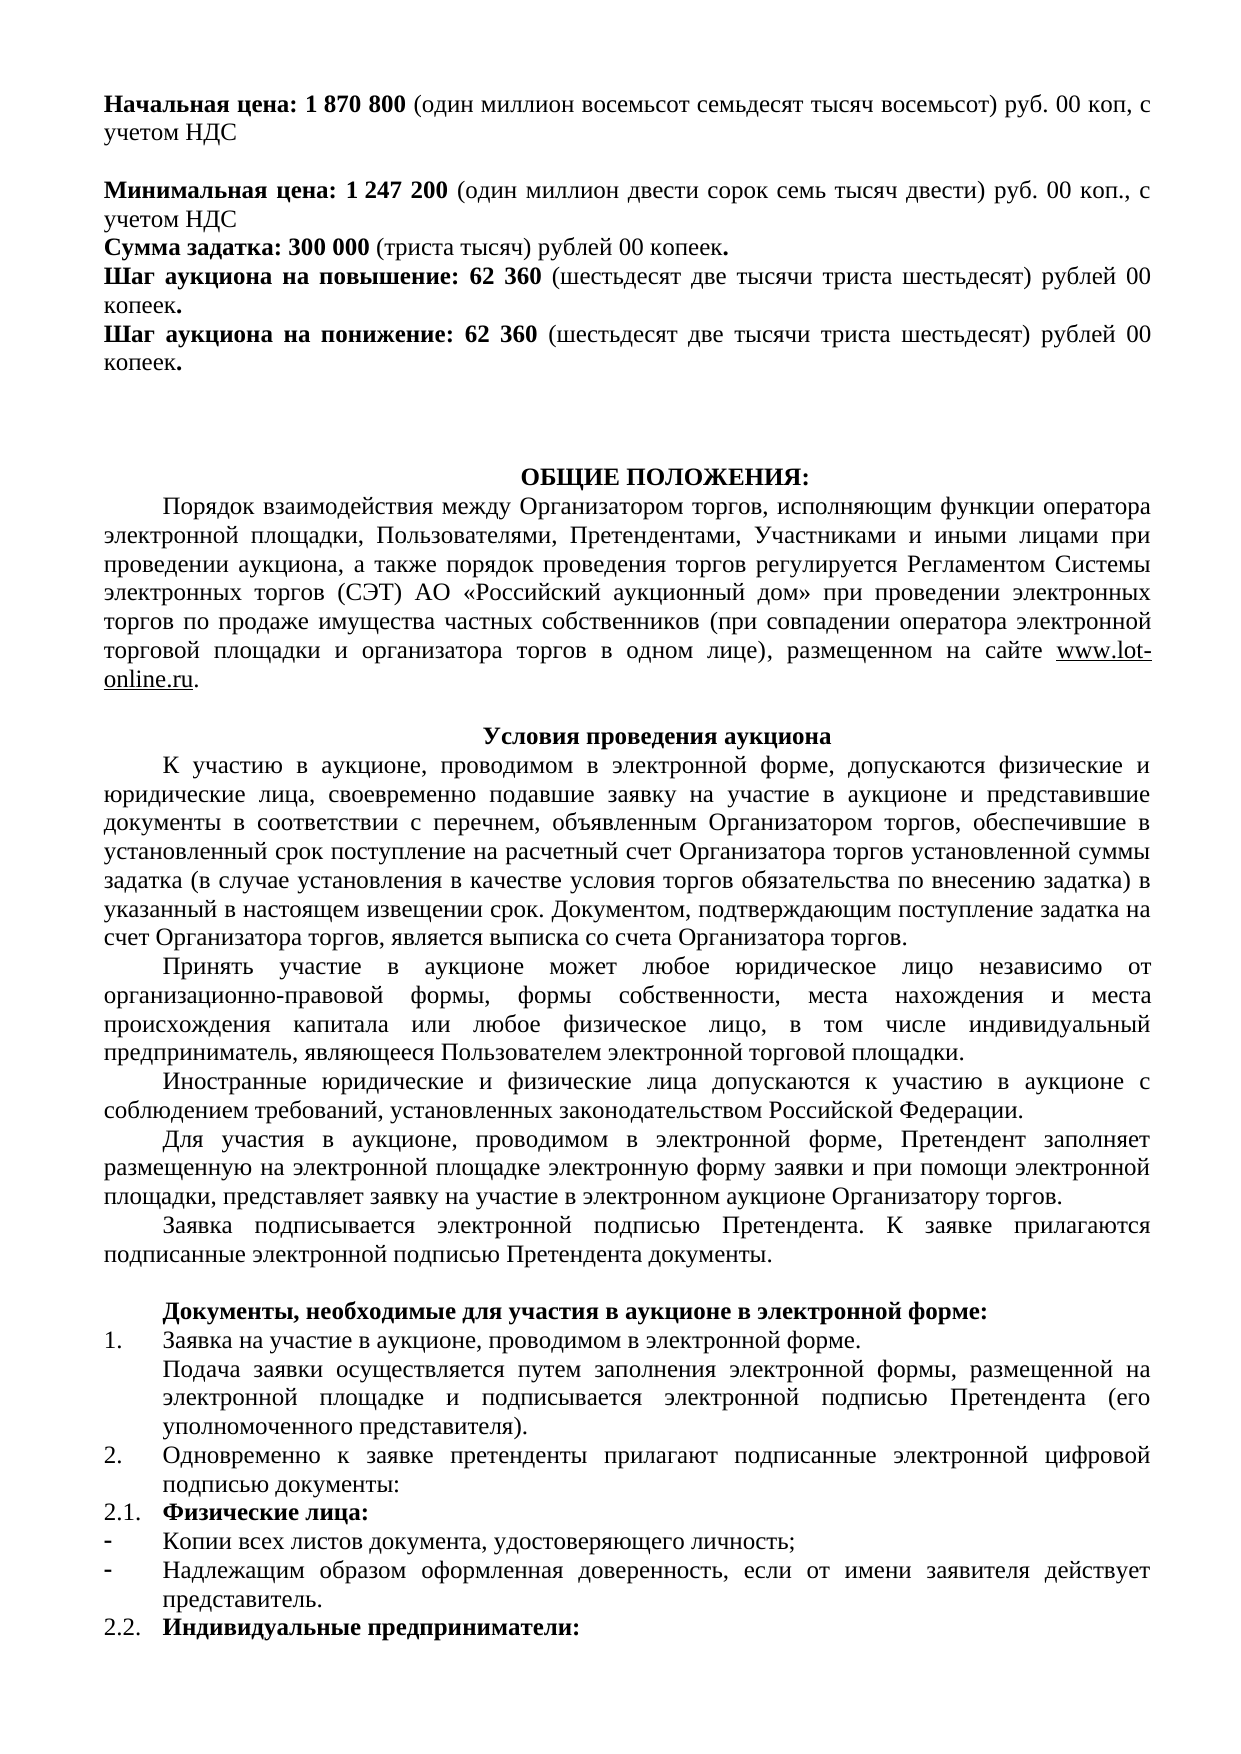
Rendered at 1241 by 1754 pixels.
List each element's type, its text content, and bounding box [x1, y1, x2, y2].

text Принять участие в аукционе может любое юридическое лицо независимо от организационно-правовой формы, формы собственности, места нахождения и места происхождения капитала или любое физическое лицо, в том числе индивидуальный предприниматель, являющееся Пользователем электронной торговой площадки. [103, 951, 1152, 1066]
text Минимальная цена: 1 247 200 (один миллион двести сорок семь тысяч двести) руб. 00 коп., с учетом НДС [103, 175, 1152, 232]
list Заявка на участие в аукционе, проводимом в электронной форме. [103, 1325, 1152, 1354]
text К участию в аукционе, проводимом в электронной форме, допускаются физические и юридические лица, своевременно подавшие заявку на участие в аукционе и представившие документы в соответствии с перечнем, объявленным Организатором торгов, обеспечившие в установленный срок поступление на расчетный счет Организатора торгов установленной суммы задатка (в случае установления в качестве условия торгов обязательства по внесению задатка) в указанный в настоящем извещении срок. Документом, подтверждающим поступление задатка на счет Организатора торгов, является выписка со счета Организатора торгов. [103, 750, 1152, 951]
text Для участия в аукционе, проводимом в электронной форме, Претендент заполняет размещенную на электронной площадке электронную форму заявки и при помощи электронной площадки, представляет заявку на участие в электронном аукционе Организатору торгов. [103, 1124, 1152, 1210]
text Начальная цена: 1 870 800 (один миллион восемьсот семьдесят тысяч восемьсот) руб. 00 коп, с учетом НДС [103, 89, 1152, 146]
text Порядок взаимодействия между Организатором торгов, исполняющим функции оператора электронной площадки, Пользователями, Претендентами, Участниками и иными лицами при проведении аукциона, а также порядок проведения торгов регулируется Регламентом Системы электронных торгов (СЭТ) АО «Российский аукционный дом» при проведении электронных торгов по продаже имущества частных собственников (при совпадении оператора электронной торговой площадки и организатора торгов в одном лице), размещенном на сайте www.lot-online.ru. [103, 491, 1152, 692]
list Физические лица: [103, 1497, 1152, 1526]
text ОБЩИЕ ПОЛОЖЕНИЯ: [103, 462, 1152, 491]
text Шаг аукциона на повышение: 62 360 (шестьдесят две тысячи триста шестьдесят) рублей 00 копеек. [103, 261, 1152, 319]
text Иностранные юридические и физические лица допускаются к участию в аукционе с соблюдением требований, установленных законодательством Российской Федерации. [103, 1066, 1152, 1124]
text Шаг аукциона на понижение: 62 360 (шестьдесят две тысячи триста шестьдесят) рублей 00 копеек. [103, 319, 1152, 376]
text Сумма задатка: 300 000 (триста тысяч) рублей 00 копеек. [103, 232, 1152, 261]
list Надлежащим образом оформленная доверенность, если от имени заявителя действует представитель. [103, 1555, 1152, 1612]
list Индивидуальные предприниматели: [103, 1612, 1152, 1641]
text Условия проведения аукциона [103, 721, 1152, 750]
text Подача заявки осуществляется путем заполнения электронной формы, размещенной на электронной площадке и подписывается электронной подписью Претендента (его уполномоченного представителя). [162, 1354, 1152, 1440]
list Одновременно к заявке претенденты прилагают подписанные электронной цифровой подписью документы: [103, 1440, 1152, 1497]
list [103, 1526, 1152, 1555]
text Документы, необходимые для участия в аукционе в электронной форме: [162, 1296, 1152, 1325]
text Заявка подписывается электронной подписью Претендента. К заявке прилагаются подписанные электронной подписью Претендента документы. [103, 1210, 1152, 1267]
